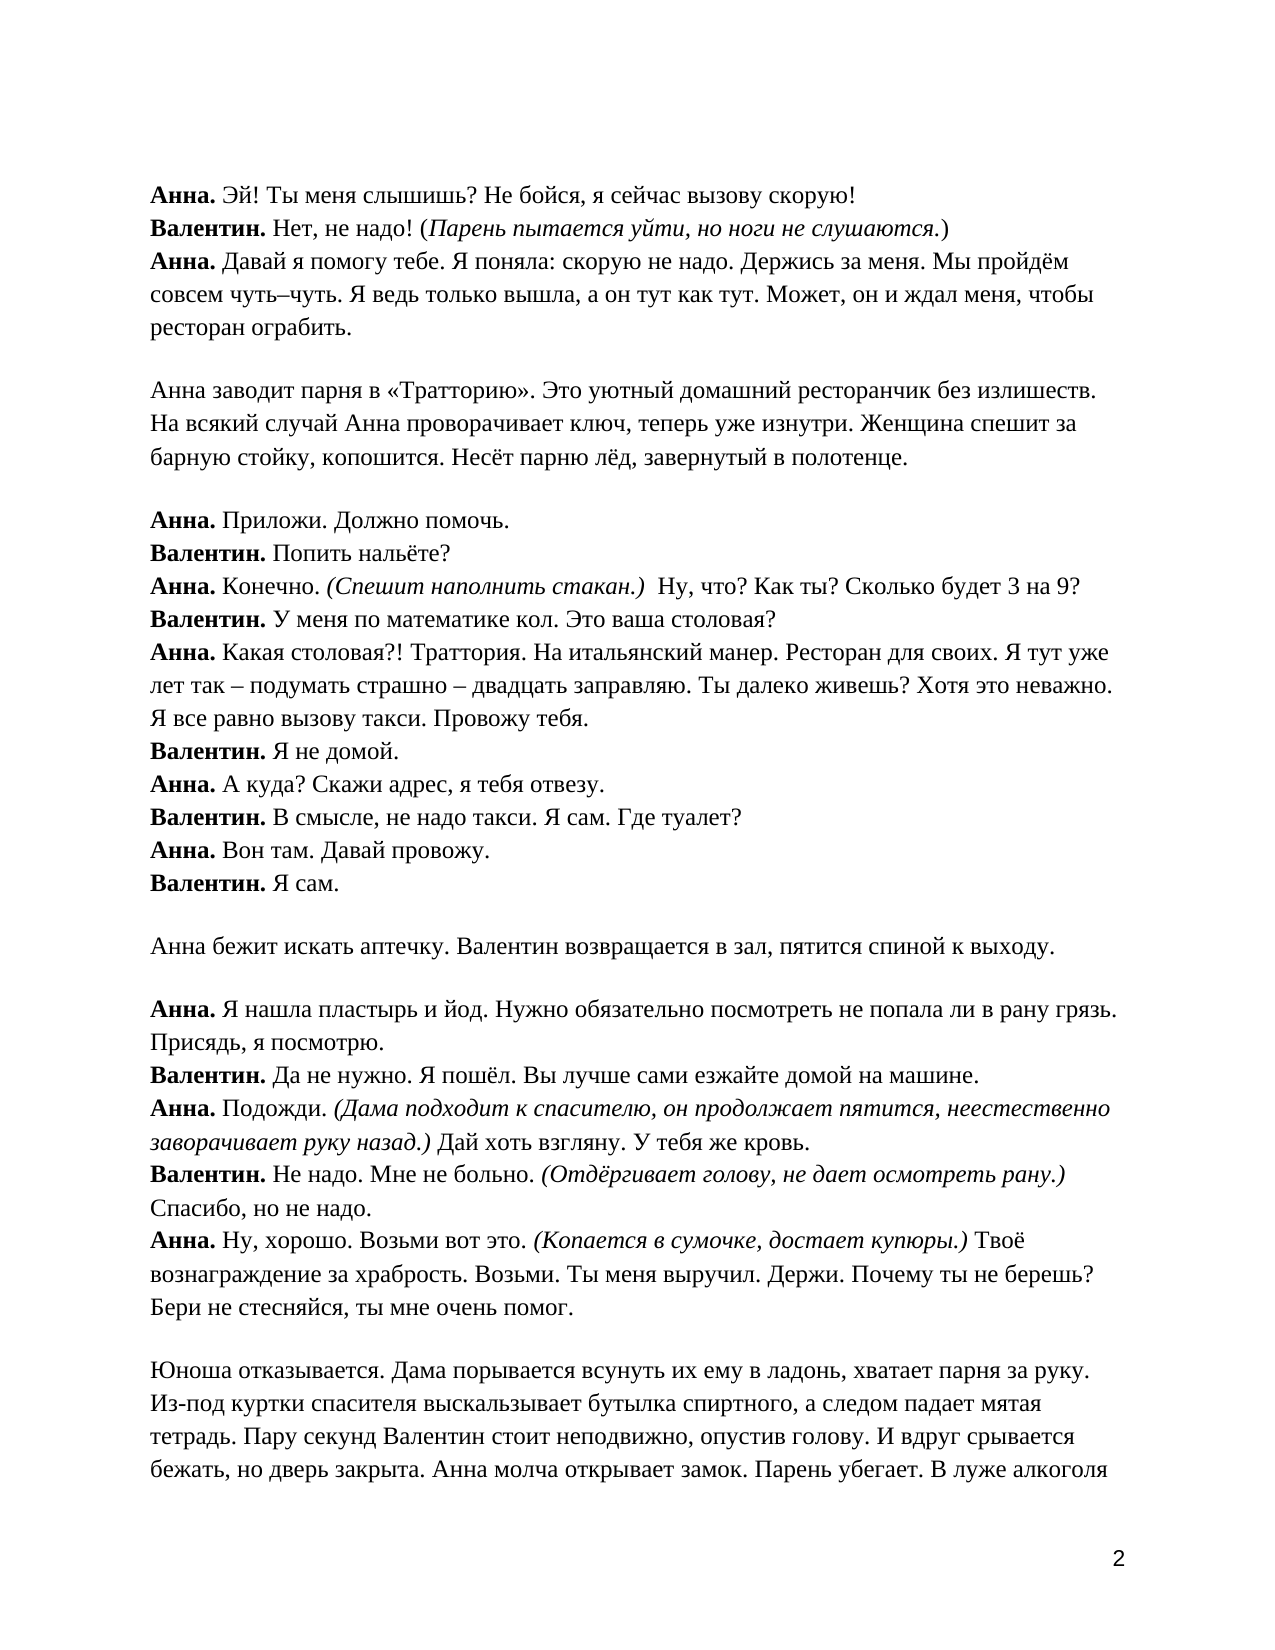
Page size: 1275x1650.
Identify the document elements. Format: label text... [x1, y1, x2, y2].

text Анна. Давай я помогу тебе. Я поняла: скорую не надо. Держись за меня. Мы пройдём совсем чуть–чуть. Я ведь только вышла, а он тут как тут. Может, он и ждал меня, чтобы ресторан ограбить. [150, 246, 1125, 341]
text Анна. Подожди. (Дама подходит к спасителю, он продолжает пятится, неестественно заворачивает руку назад.) Дай хоть взгляну. У тебя же кровь. [150, 1093, 1125, 1155]
text Валентин. Не надо. Мне не больно. (Отдёргивает голову, не дает осмотреть рану.) Спасибо, но не надо. [150, 1159, 1125, 1221]
text Анна. Я нашла пластырь и йод. Нужно обязательно посмотреть не попала ли в рану грязь. Присядь, я посмотрю. [150, 994, 1125, 1056]
text Анна. А куда? Скажи адрес, я тебя отвезу. [150, 769, 1125, 798]
text Валентин. Да не нужно. Я пошёл. Вы лучше сами езжайте домой на машине. [150, 1061, 1125, 1089]
text Валентин. Я сам. [150, 868, 1125, 897]
text Анна. Вон там. Давай провожу. [150, 835, 1125, 864]
text Анна. Конечно. (Спешит наполнить стакан.) Ну, что? Как ты? Сколько будет 3 на 9? [150, 571, 1125, 599]
text Валентин. Нет, не надо! (Парень пытается уйти, но ноги не слушаются.) [150, 213, 1125, 242]
text Валентин. Попить нальёте? [150, 538, 1125, 567]
text Анна. Эй! Ты меня слышишь? Не бойся, я сейчас вызову скорую! [150, 180, 1125, 209]
text Валентин. В смысле, не надо такси. Я сам. Где туалет? [150, 802, 1125, 831]
text Анна бежит искать аптечку. Валентин возвращается в зал, пятится спиной к выходу. [150, 931, 1125, 960]
text Анна. Ну, хорошо. Возьми вот это. (Копается в сумочке, достает купюры.) Твоё вознаграждение за храбрость. Возьми. Ты меня выручил. Держи. Почему ты не берешь? Бери не стесняйся, ты мне очень помог. [150, 1226, 1125, 1320]
text Анна. Какая столовая?! Траттория. На итальянский манер. Ресторан для своих. Я тут уже лет так – подумать страшно – двадцать заправляю. Ты далеко живешь? Хотя это неважно. Я все равно вызову такси. Провожу тебя. [150, 637, 1125, 732]
text Валентин. Я не домой. [150, 736, 1125, 765]
text Валентин. У меня по математике кол. Это ваша столовая? [150, 604, 1125, 633]
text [150, 1355, 1125, 1483]
text Анна заводит парня в «Тратторию». Это уютный домашний ресторанчик без излишеств. На всякий случай Анна проворачивает ключ, теперь уже изнутри. Женщина спешит за барную стойку, копошится. Несёт парню лёд, завернутый в полотенце. [150, 376, 1125, 470]
text Анна. Приложи. Должно помочь. [150, 505, 1125, 533]
